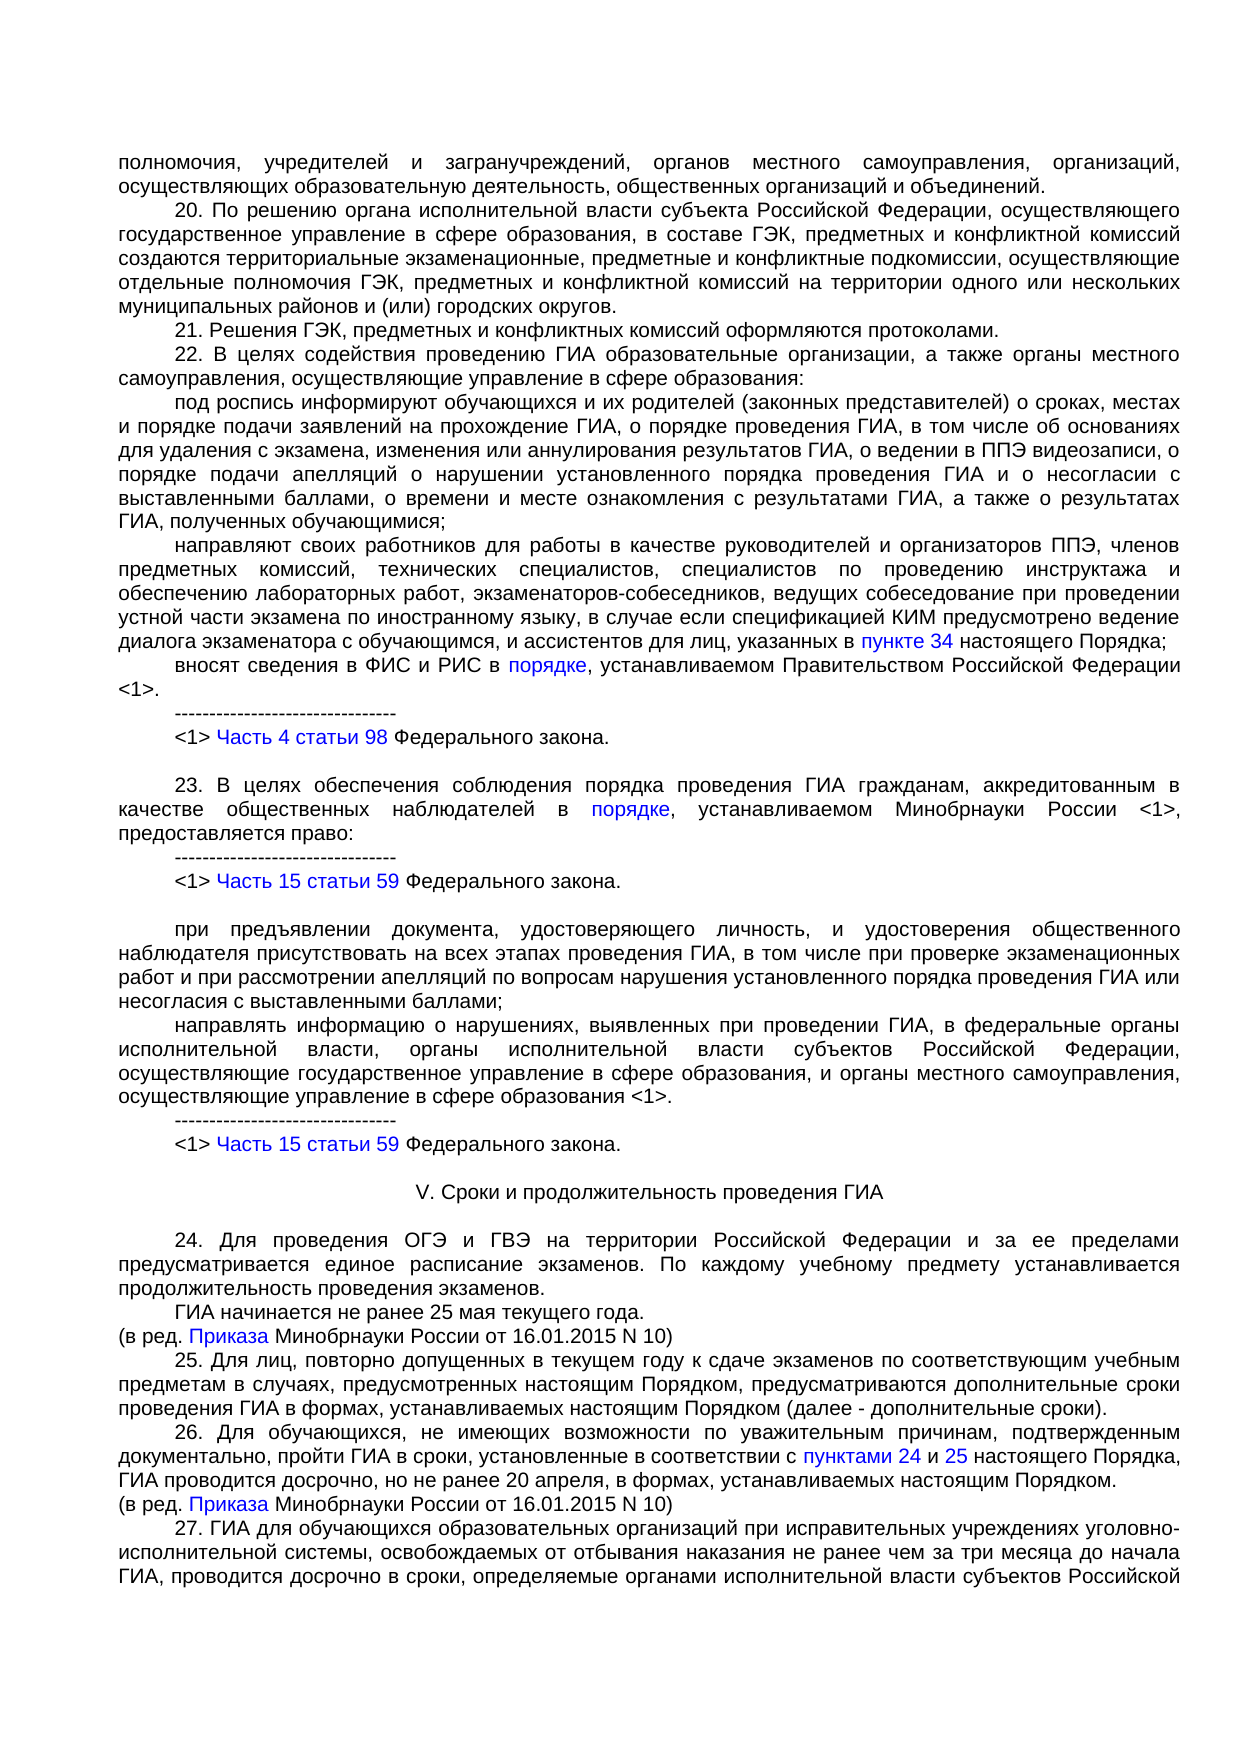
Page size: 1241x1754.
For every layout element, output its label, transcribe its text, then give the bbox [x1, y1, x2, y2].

text под роспись информируют обучающихся и их родителей (законных представителей) о сроках, местах и порядке подачи заявлений на прохождение ГИА, о порядке проведения ГИА, в том числе об основаниях для удаления с экзамена, изменения или аннулирования результатов ГИА, о ведении в ППЭ видеозаписи, о порядке подачи апелляций о нарушении установленного порядка проведения ГИА и о несогласии с выставленными баллами, о времени и месте ознакомления с результатами ГИА, а также о результатах ГИА, полученных обучающимися; [118, 389, 1181, 533]
text вносят сведения в ФИС и РИС в порядке, устанавливаемом Правительством Российской Федерации <1>. [118, 653, 1181, 701]
text <1> Часть 4 статьи 98 Федерального закона. [118, 725, 1181, 749]
text <1> Часть 15 статьи 59 Федерального закона. [118, 869, 1181, 893]
text 25. Для лиц, повторно допущенных в текущем году к сдаче экзаменов по соответствующим учебным предметам в случаях, предусмотренных настоящим Порядком, предусматриваются дополнительные сроки проведения ГИА в формах, устанавливаемых настоящим Порядком (далее - дополнительные сроки). [118, 1348, 1181, 1420]
text направлять информацию о нарушениях, выявленных при проведении ГИА, в федеральные органы исполнительной власти, органы исполнительной власти субъектов Российской Федерации, осуществляющие государственное управление в сфере образования, и органы местного самоуправления, осуществляющие управление в сфере образования <1>. [118, 1012, 1181, 1108]
text -------------------------------- [118, 701, 1181, 725]
text направляют своих работников для работы в качестве руководителей и организаторов ППЭ, членов предметных комиссий, технических специалистов, специалистов по проведению инструктажа и обеспечению лабораторных работ, экзаменаторов-собеседников, ведущих собеседование при проведении устной части экзамена по иностранному языку, в случае если спецификацией КИМ предусмотрено ведение диалога экзаменатора с обучающимся, и ассистентов для лиц, указанных в пункте 34 настоящего Порядка; [118, 533, 1181, 653]
text ГИА начинается не ранее 25 мая текущего года. [118, 1300, 1181, 1324]
text (в ред. Приказа Минобрнауки России от 16.01.2015 N 10) [118, 1324, 1181, 1348]
text 21. Решения ГЭК, предметных и конфликтных комиссий оформляются протоколами. [118, 318, 1181, 342]
text 24. Для проведения ОГЭ и ГВЭ на территории Российской Федерации и за ее пределами предусматривается единое расписание экзаменов. По каждому учебному предмету устанавливается продолжительность проведения экзаменов. [118, 1228, 1181, 1300]
text 26. Для обучающихся, не имеющих возможности по уважительным причинам, подтвержденным документально, пройти ГИА в сроки, установленные в соответствии с пунктами 24 и 25 настоящего Порядка, ГИА проводится досрочно, но не ранее 20 апреля, в формах, устанавливаемых настоящим Порядком. [118, 1420, 1181, 1492]
text (в ред. Приказа Минобрнауки России от 16.01.2015 N 10) [118, 1492, 1181, 1516]
text 23. В целях обеспечения соблюдения порядка проведения ГИА гражданам, аккредитованным в качестве общественных наблюдателей в порядке, устанавливаемом Минобрнауки России <1>, предоставляется право: [118, 773, 1181, 845]
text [118, 1516, 1181, 1587]
text V. Сроки и продолжительность проведения ГИА [118, 1180, 1181, 1204]
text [118, 150, 1181, 198]
text при предъявлении документа, удостоверяющего личность, и удостоверения общественного наблюдателя присутствовать на всех этапах проведения ГИА, в том числе при проверке экзаменационных работ и при рассмотрении апелляций по вопросам нарушения установленного порядка проведения ГИА или несогласия с выставленными баллами; [118, 917, 1181, 1012]
text -------------------------------- [118, 845, 1181, 869]
text <1> Часть 15 статьи 59 Федерального закона. [118, 1132, 1181, 1156]
text 22. В целях содействия проведению ГИА образовательные организации, а также органы местного самоуправления, осуществляющие управление в сфере образования: [118, 342, 1181, 389]
text 20. По решению органа исполнительной власти субъекта Российской Федерации, осуществляющего государственное управление в сфере образования, в составе ГЭК, предметных и конфликтной комиссий создаются территориальные экзаменационные, предметные и конфликтные подкомиссии, осуществляющие отдельные полномочия ГЭК, предметных и конфликтной комиссий на территории одного или нескольких муниципальных районов и (или) городских округов. [118, 198, 1181, 318]
text -------------------------------- [118, 1108, 1181, 1132]
